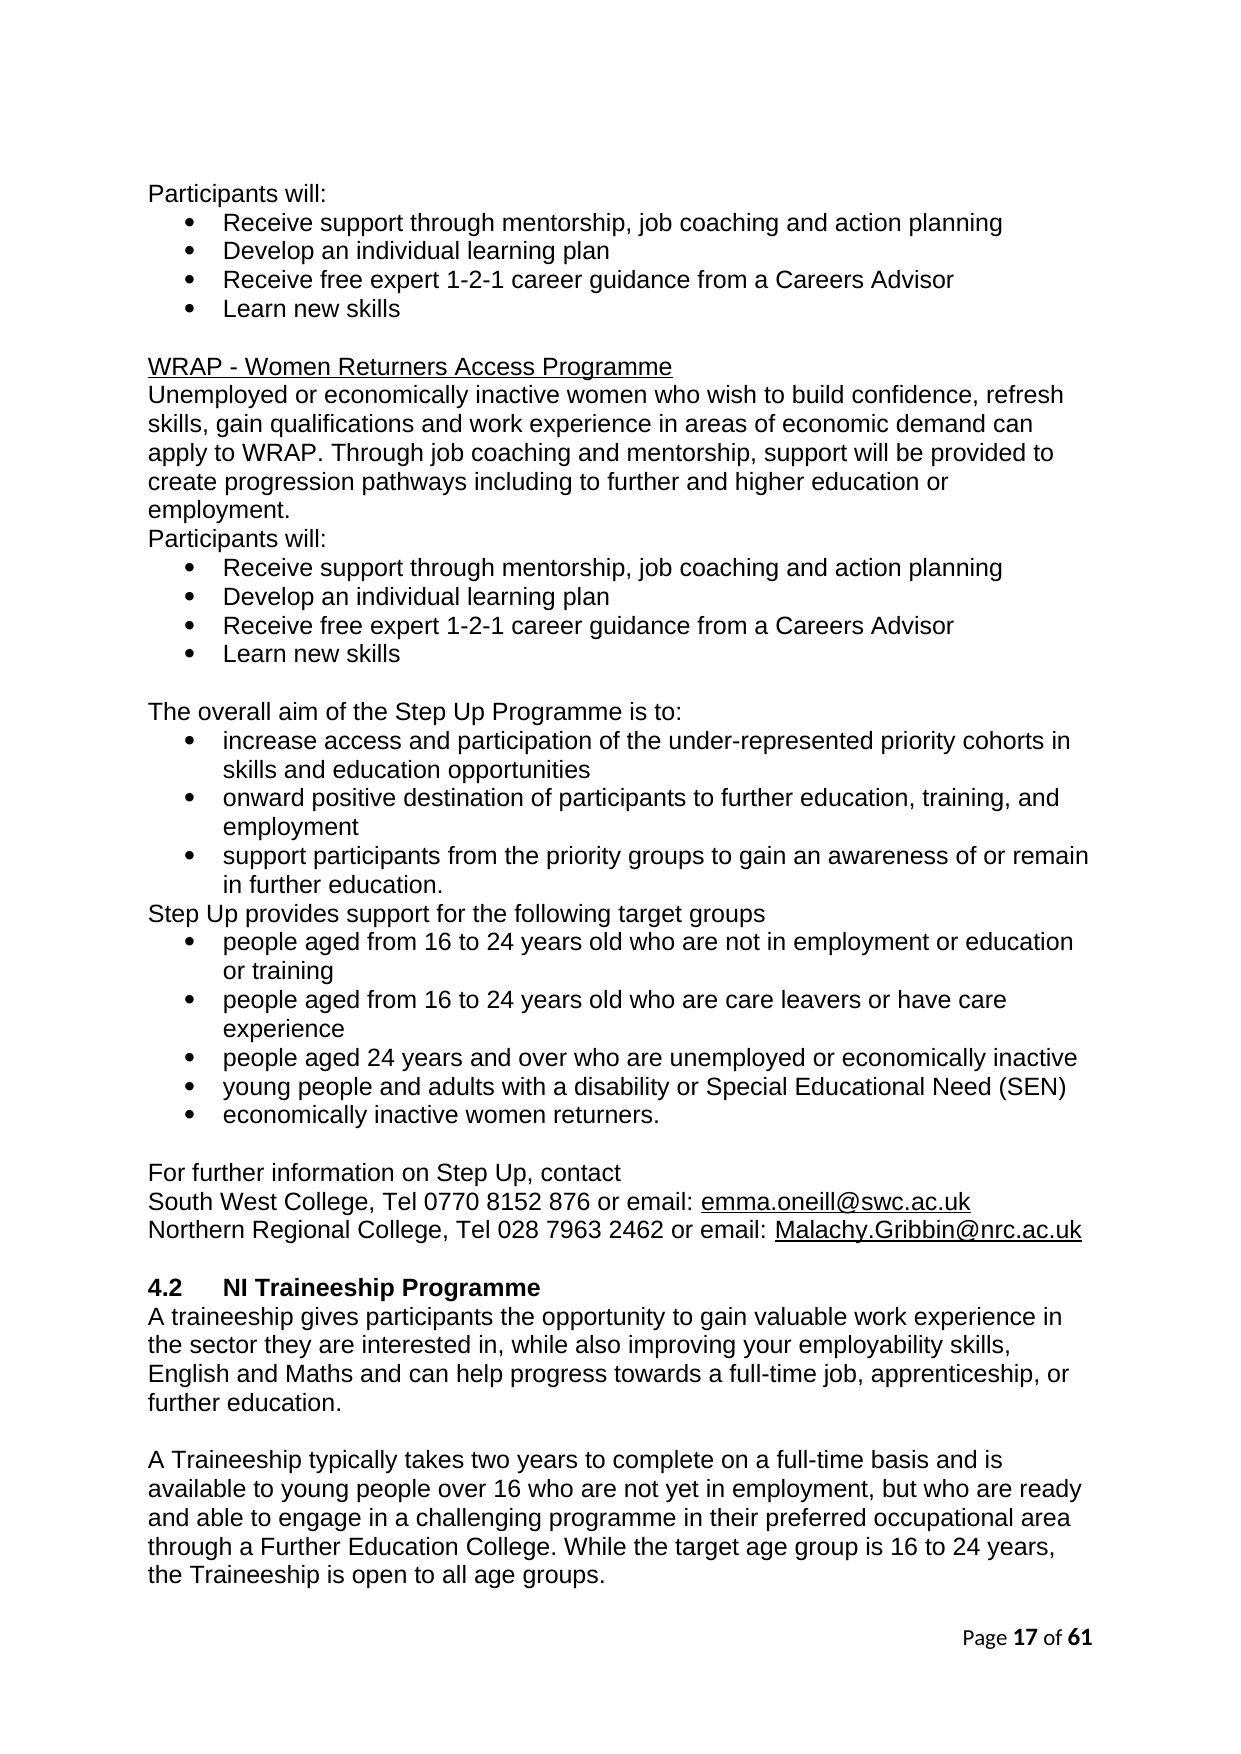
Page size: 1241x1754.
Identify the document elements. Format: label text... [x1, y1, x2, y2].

text For further information on Step Up, contact [148, 1158, 1092, 1187]
list Develop an individual learning plan [185, 582, 1092, 611]
text Participants will: [148, 179, 1092, 207]
list people aged from 16 to 24 years old who are not in employment or education or training [185, 927, 1092, 985]
list support participants from the priority groups to gain an awareness of or remain in further education. [185, 841, 1092, 899]
text Northern Regional College, Tel 028 7963 2462 or email: Malachy.Gribbin@nrc.ac.uk [148, 1215, 1092, 1244]
text South West College, Tel 0770 8152 876 or email: emma.oneill@swc.ac.uk [148, 1187, 1092, 1215]
text Participants will: [148, 524, 1092, 553]
list Receive free expert 1-2-1 career guidance from a Careers Advisor [185, 265, 1092, 294]
list onward positive destination of participants to further education, training, and employment [185, 783, 1092, 841]
list young people and adults with a disability or Special Educational Need (SEN) [185, 1071, 1092, 1100]
list Learn new skills [185, 639, 1092, 668]
list economically inactive women returners. [185, 1100, 1092, 1129]
text 4.2 NI Traineeship Programme [148, 1273, 1092, 1302]
text A traineeship gives participants the opportunity to gain valuable work experience in the sector they are interested in, while also improving your employability skills, English and Maths and can help progress towards a full-time job, apprenticeship, or further education. [148, 1302, 1092, 1417]
list Learn new skills [185, 294, 1092, 323]
list Receive support through mentorship, job coaching and action planning [185, 207, 1092, 236]
text The overall aim of the Step Up Programme is to: [148, 697, 1092, 726]
list Develop an individual learning plan [185, 236, 1092, 265]
list increase access and participation of the under-represented priority cohorts in skills and education opportunities [185, 726, 1092, 783]
list people aged from 16 to 24 years old who are care leavers or have care experience [185, 985, 1092, 1043]
text WRAP - Women Returners Access Programme [148, 352, 1092, 380]
text Unemployed or economically inactive women who wish to build confidence, refresh skills, gain qualifications and work experience in areas of economic demand can apply to WRAP. Through job coaching and mentorship, support will be provided to create progression pathways including to further and higher education or employment. [148, 380, 1092, 524]
list Receive support through mentorship, job coaching and action planning [185, 553, 1092, 582]
text A Traineeship typically takes two years to complete on a full-time basis and is available to young people over 16 who are not yet in employment, but who are ready and able to engage in a challenging programme in their preferred occupational area through a Further Education College. While the target age group is 16 to 24 years, the Traineeship is open to all age groups. [148, 1445, 1092, 1589]
list Receive free expert 1-2-1 career guidance from a Careers Advisor [185, 611, 1092, 639]
list people aged 24 years and over who are unemployed or economically inactive [185, 1043, 1092, 1071]
text Step Up provides support for the following target groups [148, 899, 1092, 927]
